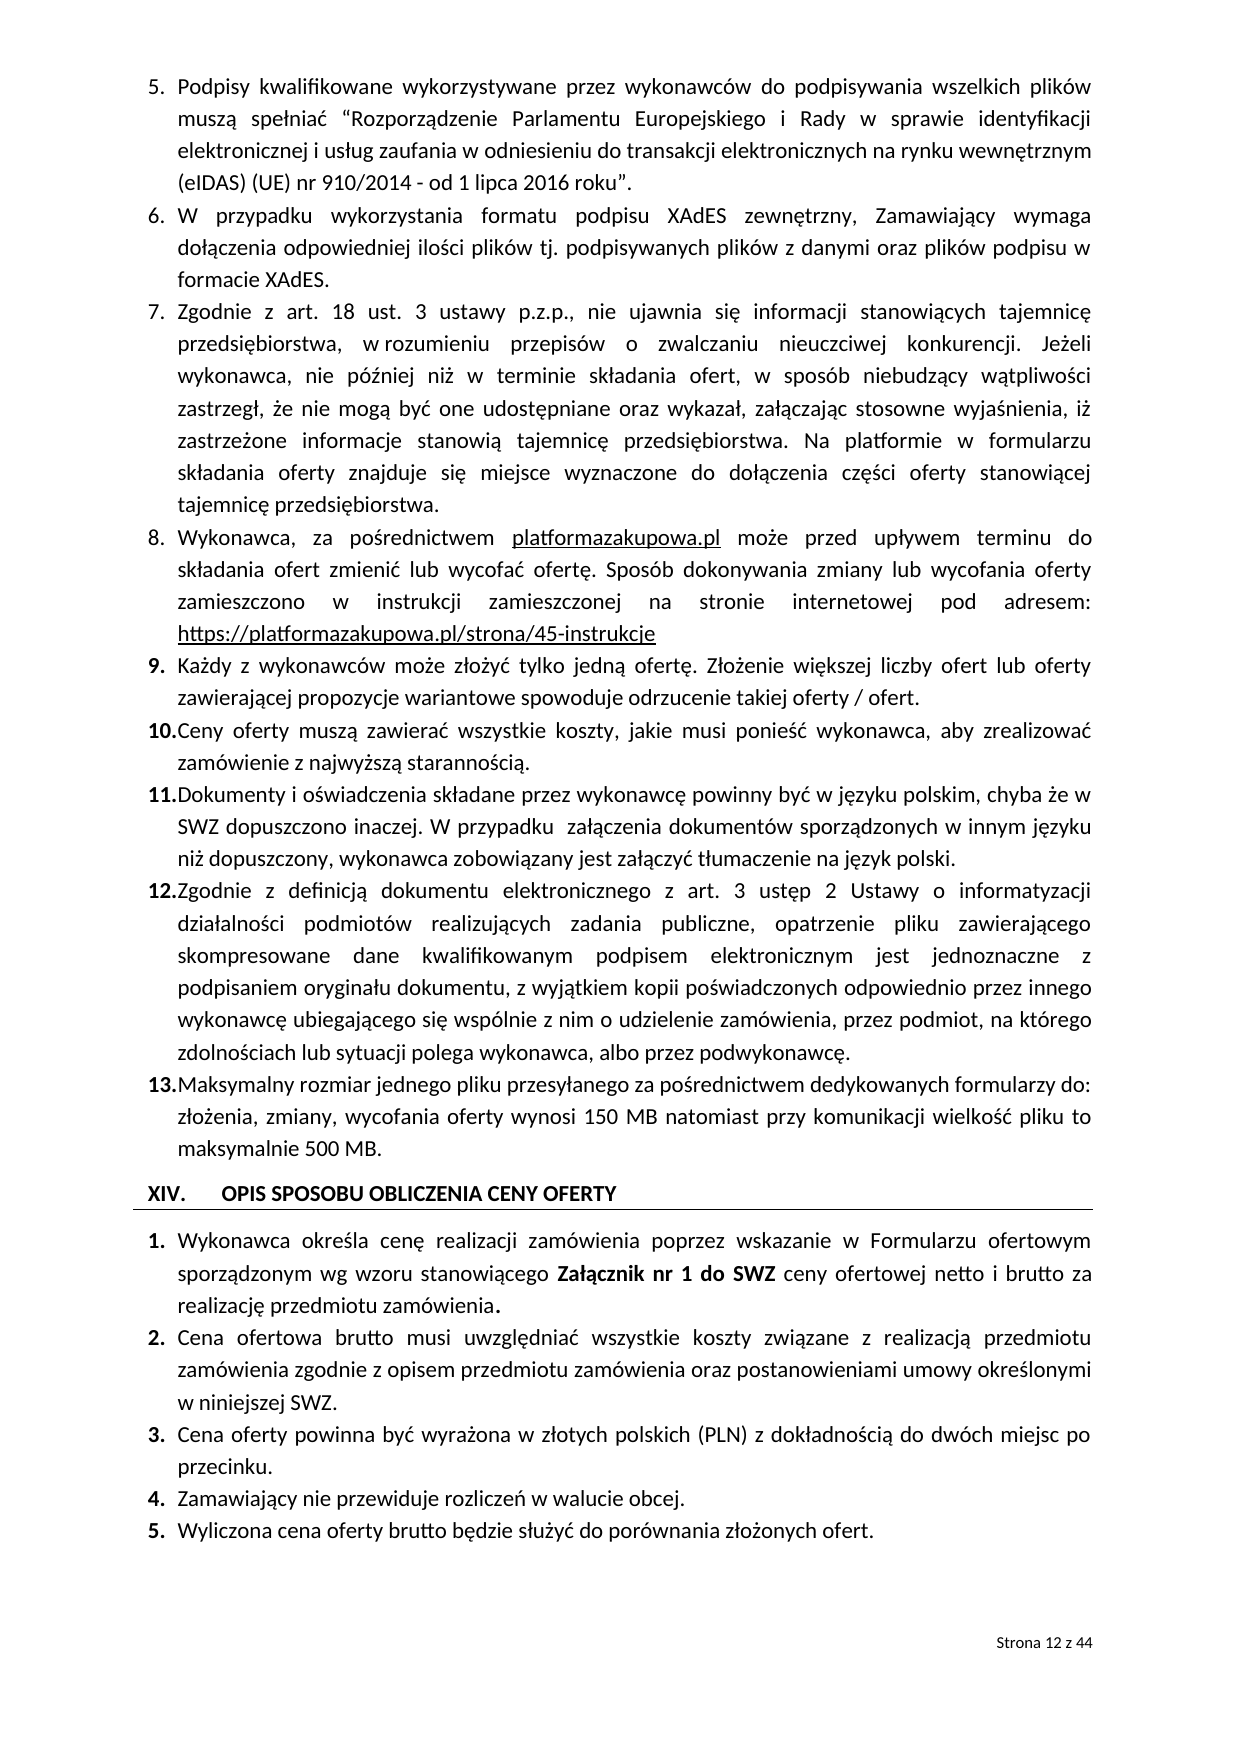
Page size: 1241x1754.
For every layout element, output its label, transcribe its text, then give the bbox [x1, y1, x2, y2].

list Każdy z wykonawców może złożyć tylko jedną ofertę. Złożenie większej liczby ofert lub oferty zawierającej propozycje wariantowe spowoduje odrzucenie takiej oferty / ofert. [148, 651, 1093, 712]
text 3. Cena oferty powinna być wyrażona w złotych polskich (PLN) z dokładnością do dwóch miejsc po przecinku. [148, 1420, 1093, 1480]
text 2. Cena ofertowa brutto musi uwzględniać wszystkie koszty związane z realizacją przedmiotu zamówienia zgodnie z opisem przedmiotu zamówienia oraz postanowieniami umowy określonymi w niniejszej SWZ. [148, 1323, 1093, 1416]
text 12. Zgodnie z definicją dokumentu elektronicznego z art. 3 ustęp 2 Ustawy o informatyzacji działalności podmiotów realizujących zadania publiczne, opatrzenie pliku zawierającego skompresowane dane kwalifikowanym podpisem elektronicznym jest jednoznaczne z podpisaniem oryginału dokumentu, z wyjątkiem kopii poświadczonych odpowiednio przez innego wykonawcę ubiegającego się wspólnie z nim o udzielenie zamówienia, przez podmiot, na którego zdolnościach lub sytuacji polega wykonawca, albo przez podwykonawcę. [148, 877, 1093, 1066]
text 13. Maksymalny rozmiar jednego pliku przesyłanego za pośrednictwem dedykowanych formularzy do: złożenia, zmiany, wycofania oferty wynosi 150 MB natomiast przy komunikacji wielkość pliku to maksymalnie 500 MB. [148, 1070, 1093, 1162]
text 5. Wyliczona cena oferty brutto będzie służyć do porównania złożonych ofert. [148, 1516, 1093, 1544]
list W przypadku wykorzystania formatu podpisu XAdES zewnętrzny, Zamawiający wymaga dołączenia odpowiedniej ilości plików tj. podpisywanych plików z danymi oraz plików podpisu w formacie XAdES. [148, 201, 1093, 293]
text 4. Zamawiający nie przewiduje rozliczeń w walucie obcej. [148, 1484, 1093, 1512]
subtitle XIV. OPIS SPOSOBU OBLICZENIA CENY OFERTY [133, 1179, 1093, 1209]
list Podpisy kwalifikowane wykorzystywane przez wykonawców do podpisywania wszelkich plików muszą spełniać “Rozporządzenie Parlamentu Europejskiego i Rady w sprawie identyfikacji elektronicznej i usług zaufania w odniesieniu do transakcji elektronicznych na rynku wewnętrznym (eIDAS) (UE) nr 910/2014 - od 1 lipca 2016 roku”. [148, 72, 1093, 197]
text 10. Ceny oferty muszą zawierać wszystkie koszty, jakie musi ponieść wykonawca, aby zrealizować zamówienie z najwyższą starannością. [148, 716, 1093, 776]
text 1. Wykonawca określa cenę realizacji zamówienia poprzez wskazanie w Formularzu ofertowym sporządzonym wg wzoru stanowiącego Załącznik nr 1 do SWZ ceny ofertowej netto i brutto za realizację przedmiotu zamówienia. [148, 1227, 1093, 1319]
list Wykonawca, za pośrednictwem platformazakupowa.pl może przed upływem terminu do składania ofert zmienić lub wycofać ofertę. Sposób dokonywania zmiany lub wycofania oferty zamieszczono w instrukcji zamieszczonej na stronie internetowej pod adresem: https://platformazakupowa.pl/strona/45-instrukcje [148, 523, 1093, 647]
list Zgodnie z art. 18 ust. 3 ustawy p.z.p., nie ujawnia się informacji stanowiących tajemnicę przedsiębiorstwa, w rozumieniu przepisów o zwalczaniu nieuczciwej konkurencji. Jeżeli wykonawca, nie później niż w terminie składania ofert, w sposób niebudzący wątpliwości zastrzegł, że nie mogą być one udostępniane oraz wykazał, załączając stosowne wyjaśnienia, iż zastrzeżone informacje stanowią tajemnicę przedsiębiorstwa. Na platformie w formularzu składania oferty znajduje się miejsce wyznaczone do dołączenia części oferty stanowiącej tajemnicę przedsiębiorstwa. [148, 297, 1093, 518]
text 11. Dokumenty i oświadczenia składane przez wykonawcę powinny być w języku polskim, chyba że w SWZ dopuszczono inaczej. W przypadku załączenia dokumentów sporządzonych w innym języku niż dopuszczony, wykonawca zobowiązany jest załączyć tłumaczenie na język polski. [148, 780, 1093, 872]
